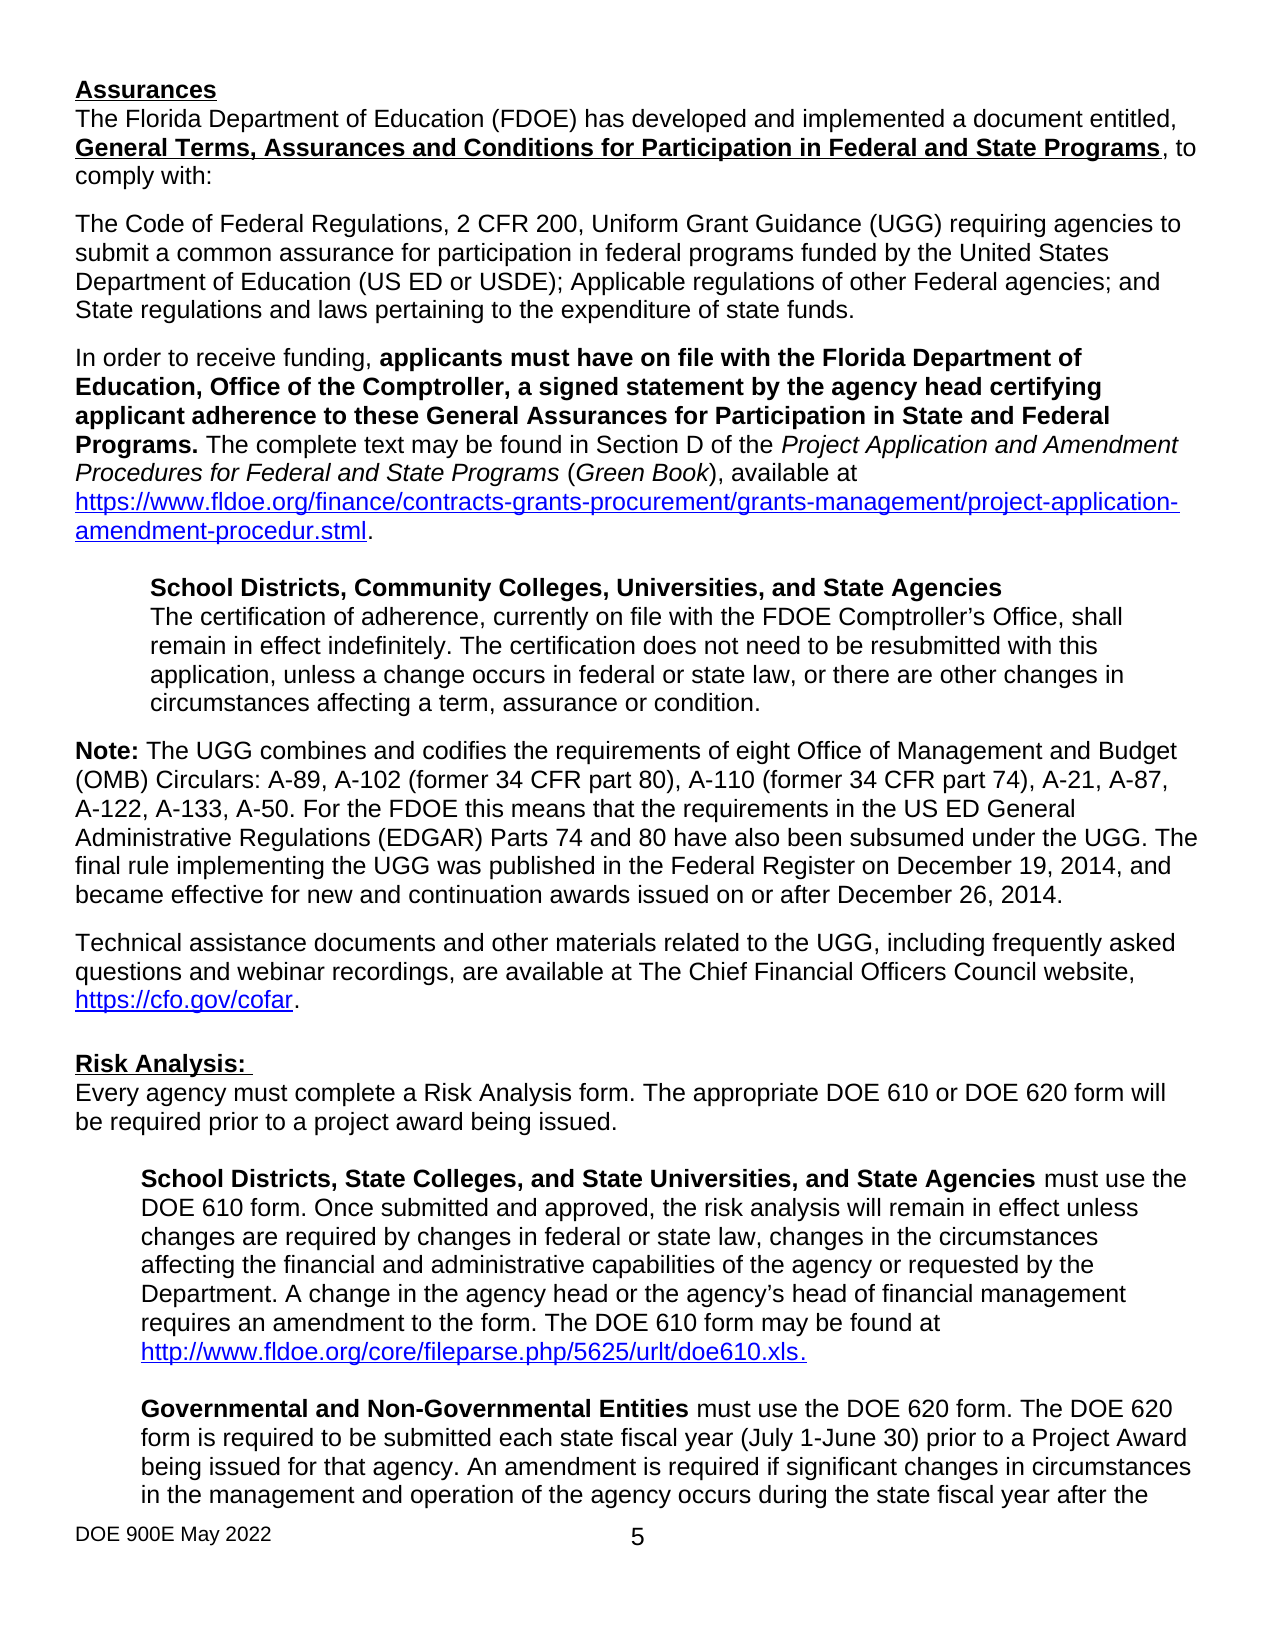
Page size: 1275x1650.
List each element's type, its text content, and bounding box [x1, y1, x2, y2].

text The certification of adherence, currently on file with the FDOE Comptroller’s Office, shall remain in effect indefinitely. The certification does not need to be resubmitted with this application, unless a change occurs in federal or state law, or there are other changes in circumstances affecting a term, assurance or condition. [150, 602, 1200, 717]
text The Code of Federal Regulations, 2 CFR 200, Uniform Grant Guidance (UGG) requiring agencies to submit a common assurance for participation in federal programs funded by the United States Department of Education (US ED or USDE); Applicable regulations of other Federal agencies; and State regulations and laws pertaining to the expenditure of state funds. [75, 209, 1200, 324]
subtitle Risk Analysis: [75, 1049, 1200, 1078]
text Every agency must complete a Risk Analysis form. The appropriate DOE 610 or DOE 620 form will be required prior to a project award being issued. [75, 1078, 1200, 1135]
text Technical assistance documents and other materials related to the UGG, including frequently asked questions and webinar recordings, are available at The Chief Financial Officers Council website, https://cfo.gov/cofar. [75, 928, 1200, 1014]
text School Districts, Community Colleges, Universities, and State Agencies [75, 573, 1200, 602]
text Note: The UGG combines and codifies the requirements of eight Office of Management and Budget (OMB) Circulars: A-89, A-102 (former 34 CFR part 80), A-110 (former 34 CFR part 74), A-21, A-87, A-122, A-133, A-50. For the FDOE this means that the requirements in the US ED General Administrative Regulations (EDGAR) Parts 74 and 80 have also been subsumed under the UGG. The final rule implementing the UGG was published in the Federal Register on December 19, 2014, and became effective for new and continuation awards issued on or after December 26, 2014. [75, 736, 1200, 909]
text School Districts, State Colleges, and State Universities, and State Agencies must use the DOE 610 form. Once submitted and approved, the risk analysis will remain in effect unless changes are required by changes in federal or state law, changes in the circumstances affecting the financial and administrative capabilities of the agency or requested by the Department. A change in the agency head or the agency’s head of financial management requires an amendment to the form. The DOE 610 form may be found at http://www.fldoe.org/core/fileparse.php/5625/urlt/doe610.xls. [141, 1164, 1200, 1365]
text The Florida Department of Education (FDOE) has developed and implemented a document entitled, General Terms, Assurances and Conditions for Participation in Federal and State Programs, to comply with: [75, 104, 1200, 190]
text In order to receive funding, applicants must have on file with the Florida Department of Education, Office of the Comptroller, a signed statement by the agency head certifying applicant adherence to these General Assurances for Participation in State and Federal Programs. The complete text may be found in Section D of the Project Application and Amendment Procedures for Federal and State Programs (Green Book), available at https://www.fldoe.org/finance/contracts-grants-procurement/grants-management/project-application-amendment-procedur.stml. [75, 343, 1200, 544]
subtitle Assurances [75, 75, 1200, 104]
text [141, 1394, 1200, 1509]
